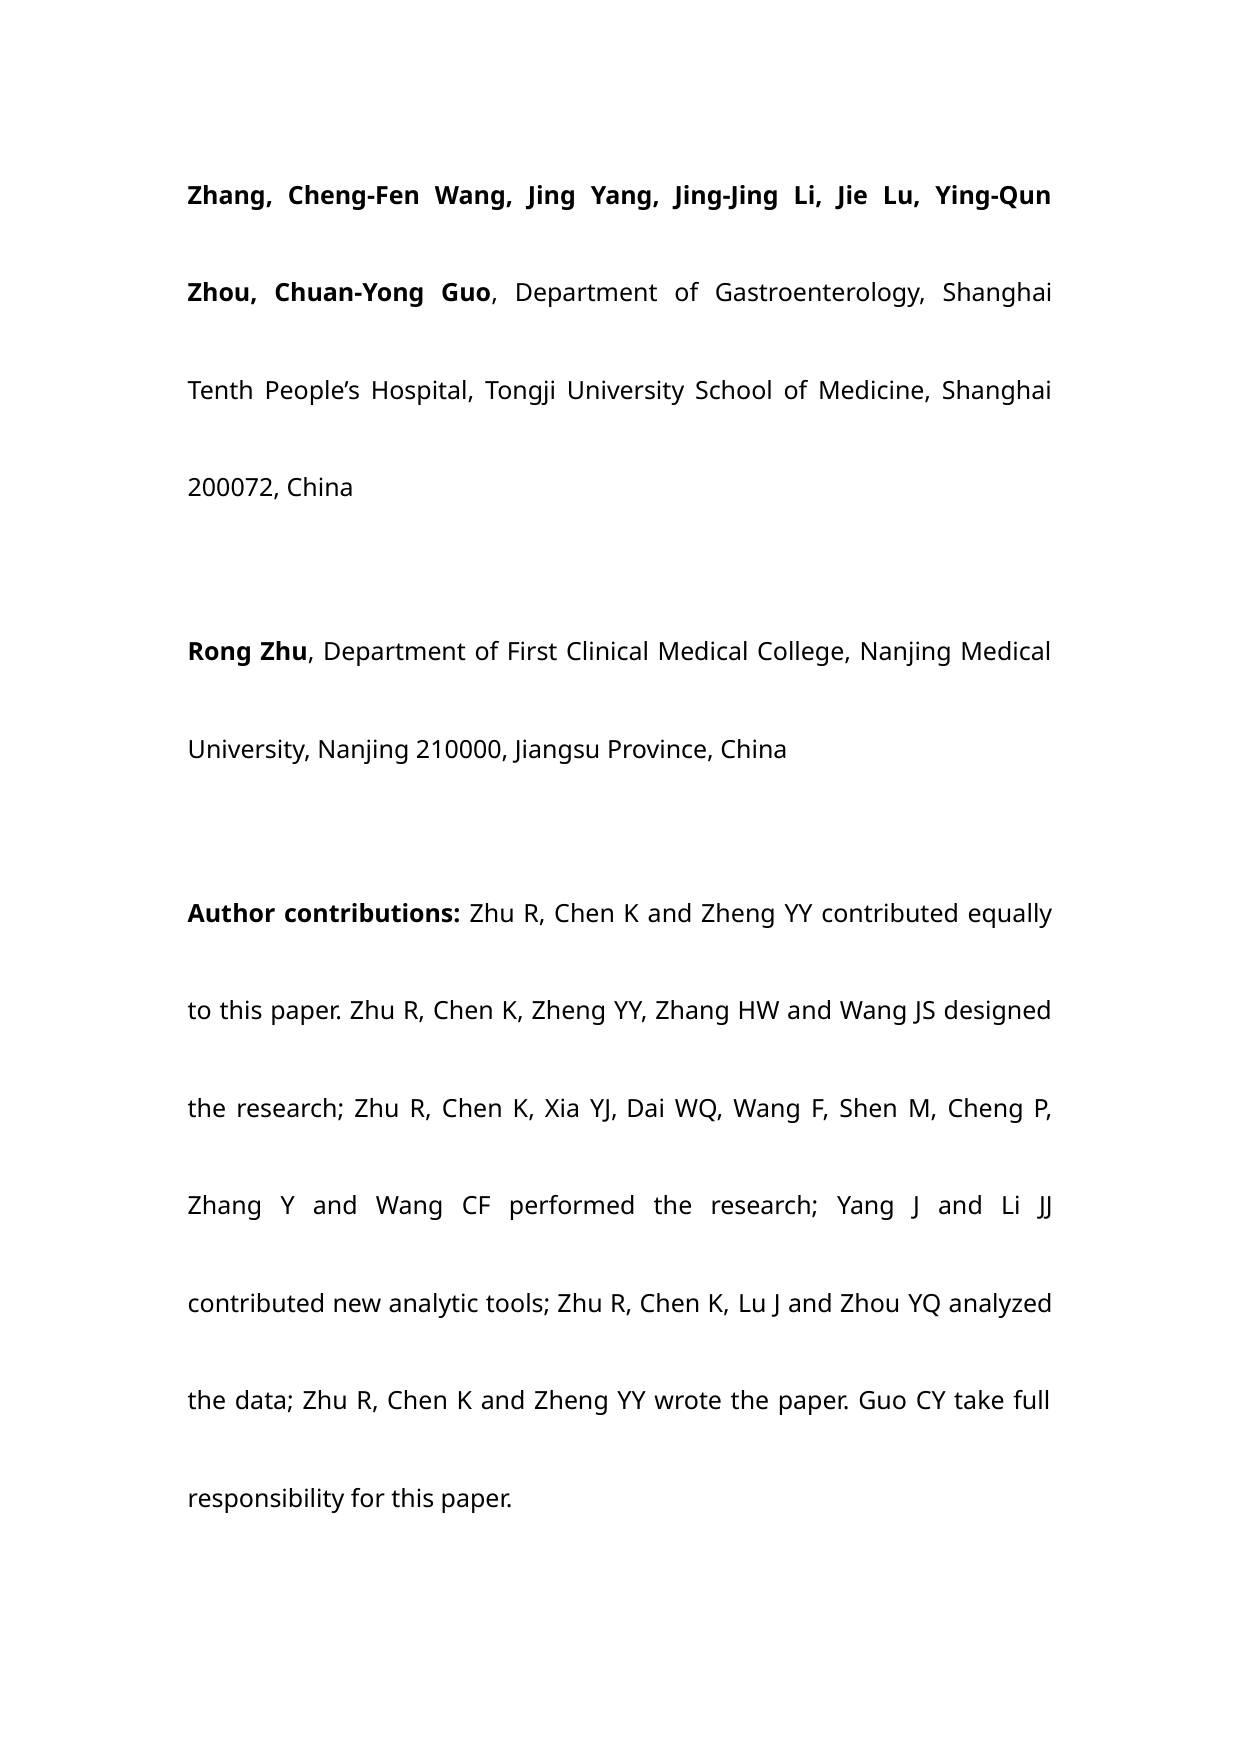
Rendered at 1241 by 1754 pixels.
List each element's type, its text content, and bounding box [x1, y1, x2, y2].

text Author contributions: Zhu R, Chen K and Zheng YY contributed equally to this paper. Zhu R, Chen K, Zheng YY, Zhang HW and Wang JS designed the research; Zhu R, Chen K, Xia YJ, Dai WQ, Wang F, Shen M, Cheng P, Zhang Y and Wang CF performed the research; Yang J and Li JJ contributed new analytic tools; Zhu R, Chen K, Lu J and Zhou YQ analyzed the data; Zhu R, Chen K and Zheng YY wrote the paper. Guo CY take full responsibility for this paper. [187, 880, 1053, 1530]
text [187, 162, 1053, 519]
text Rong Zhu, Department of First Clinical Medical College, Nanjing Medical University, Nanjing 210000, Jiangsu Province, China [187, 618, 1053, 781]
